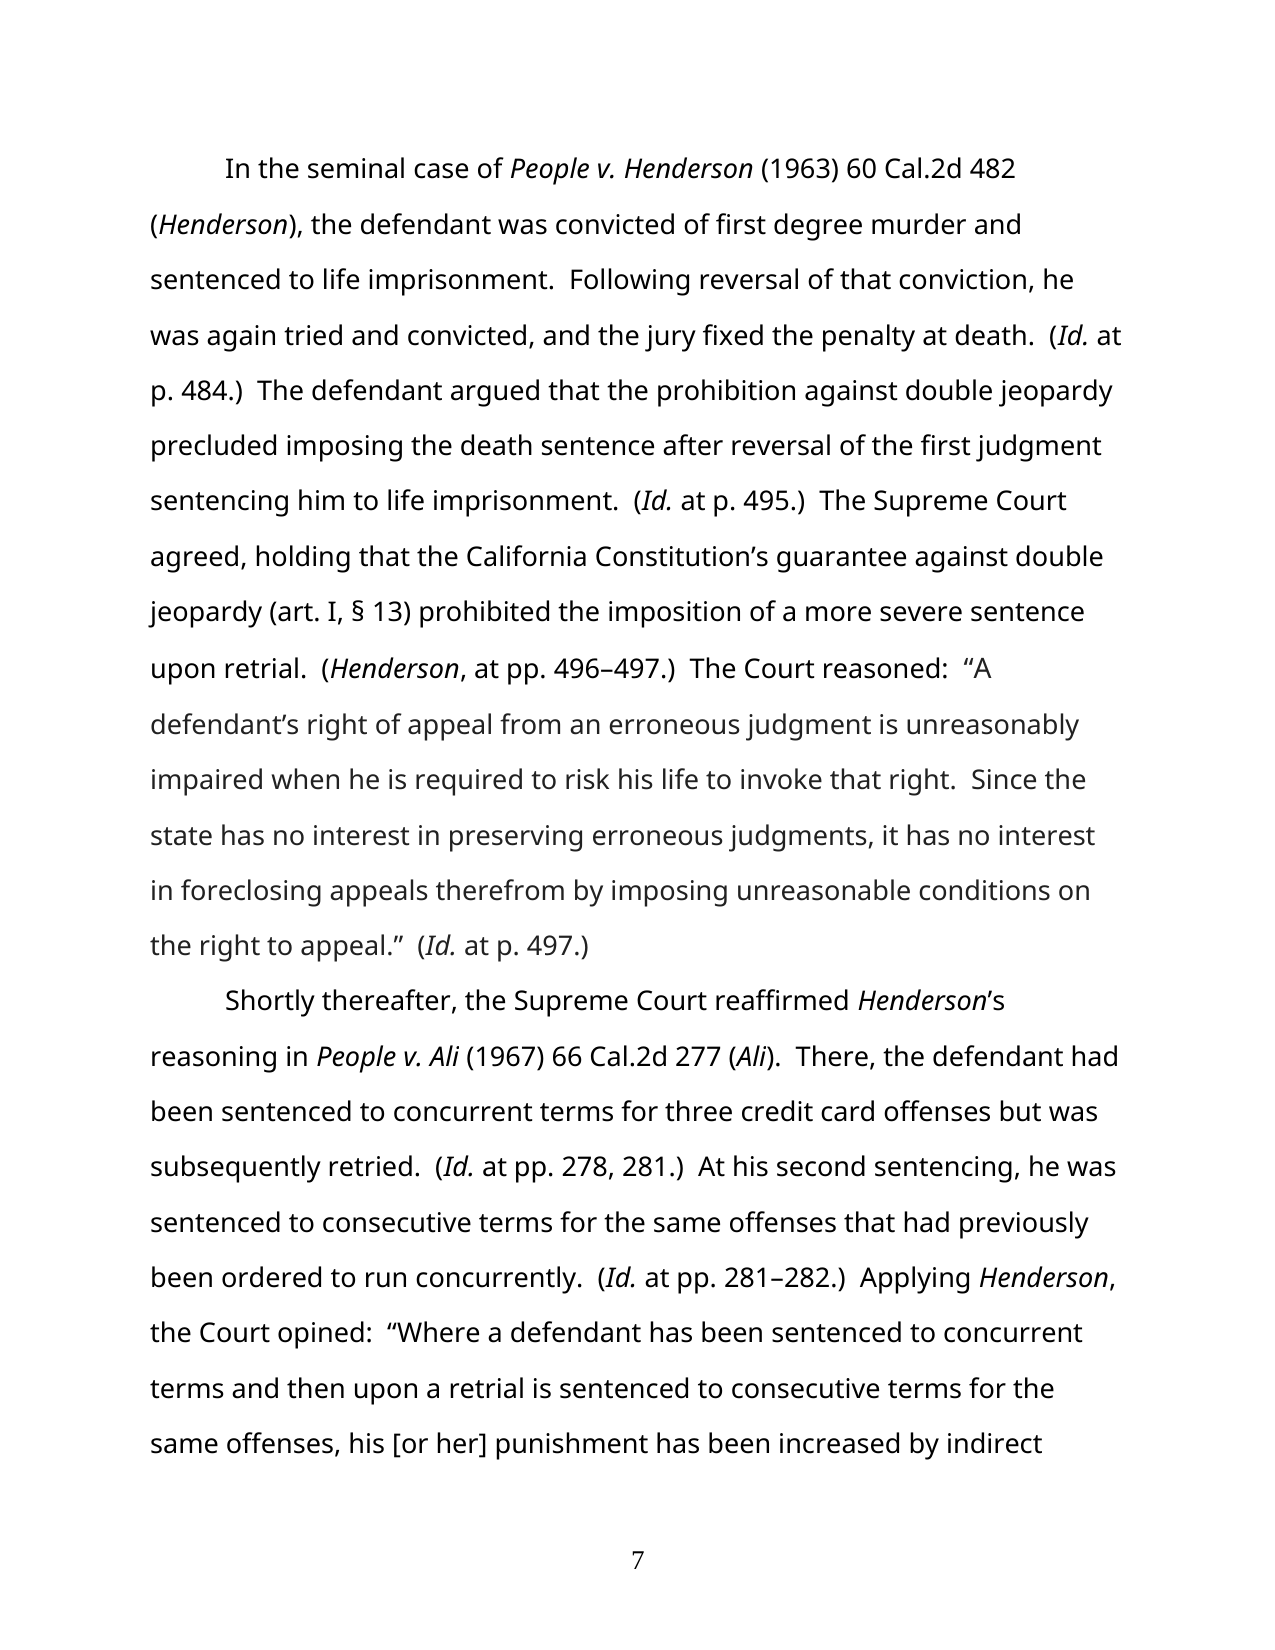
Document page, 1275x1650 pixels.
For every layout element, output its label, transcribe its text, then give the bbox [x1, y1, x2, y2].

text In the seminal case of People v. Henderson (1963) 60 Cal.2d 482 (Henderson), the defendant was convicted of first degree murder and sentenced to life imprisonment. Following reversal of that conviction, he was again tried and convicted, and the jury fixed the penalty at death. (Id. at p. 484.) The defendant argued that the prohibition against double jeopardy precluded imposing the death sentence after reversal of the first judgment sentencing him to life imprisonment. (Id. at p. 495.) The Supreme Court agreed, holding that the California Constitution’s guarantee against double jeopardy (art. I, § 13) prohibited the imposition of a more severe sentence upon retrial. (Henderson, at pp. 496–497.) The Court reasoned: “A defendant’s right of appeal from an erroneous judgment is unreasonably impaired when he is required to risk his life to invoke that right. Since the state has no interest in preserving erroneous judgments, it has no interest in foreclosing appeals therefrom by imposing unreasonable conditions on the right to appeal.” (Id. at p. 497.) [150, 150, 1125, 963]
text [150, 982, 1125, 1461]
